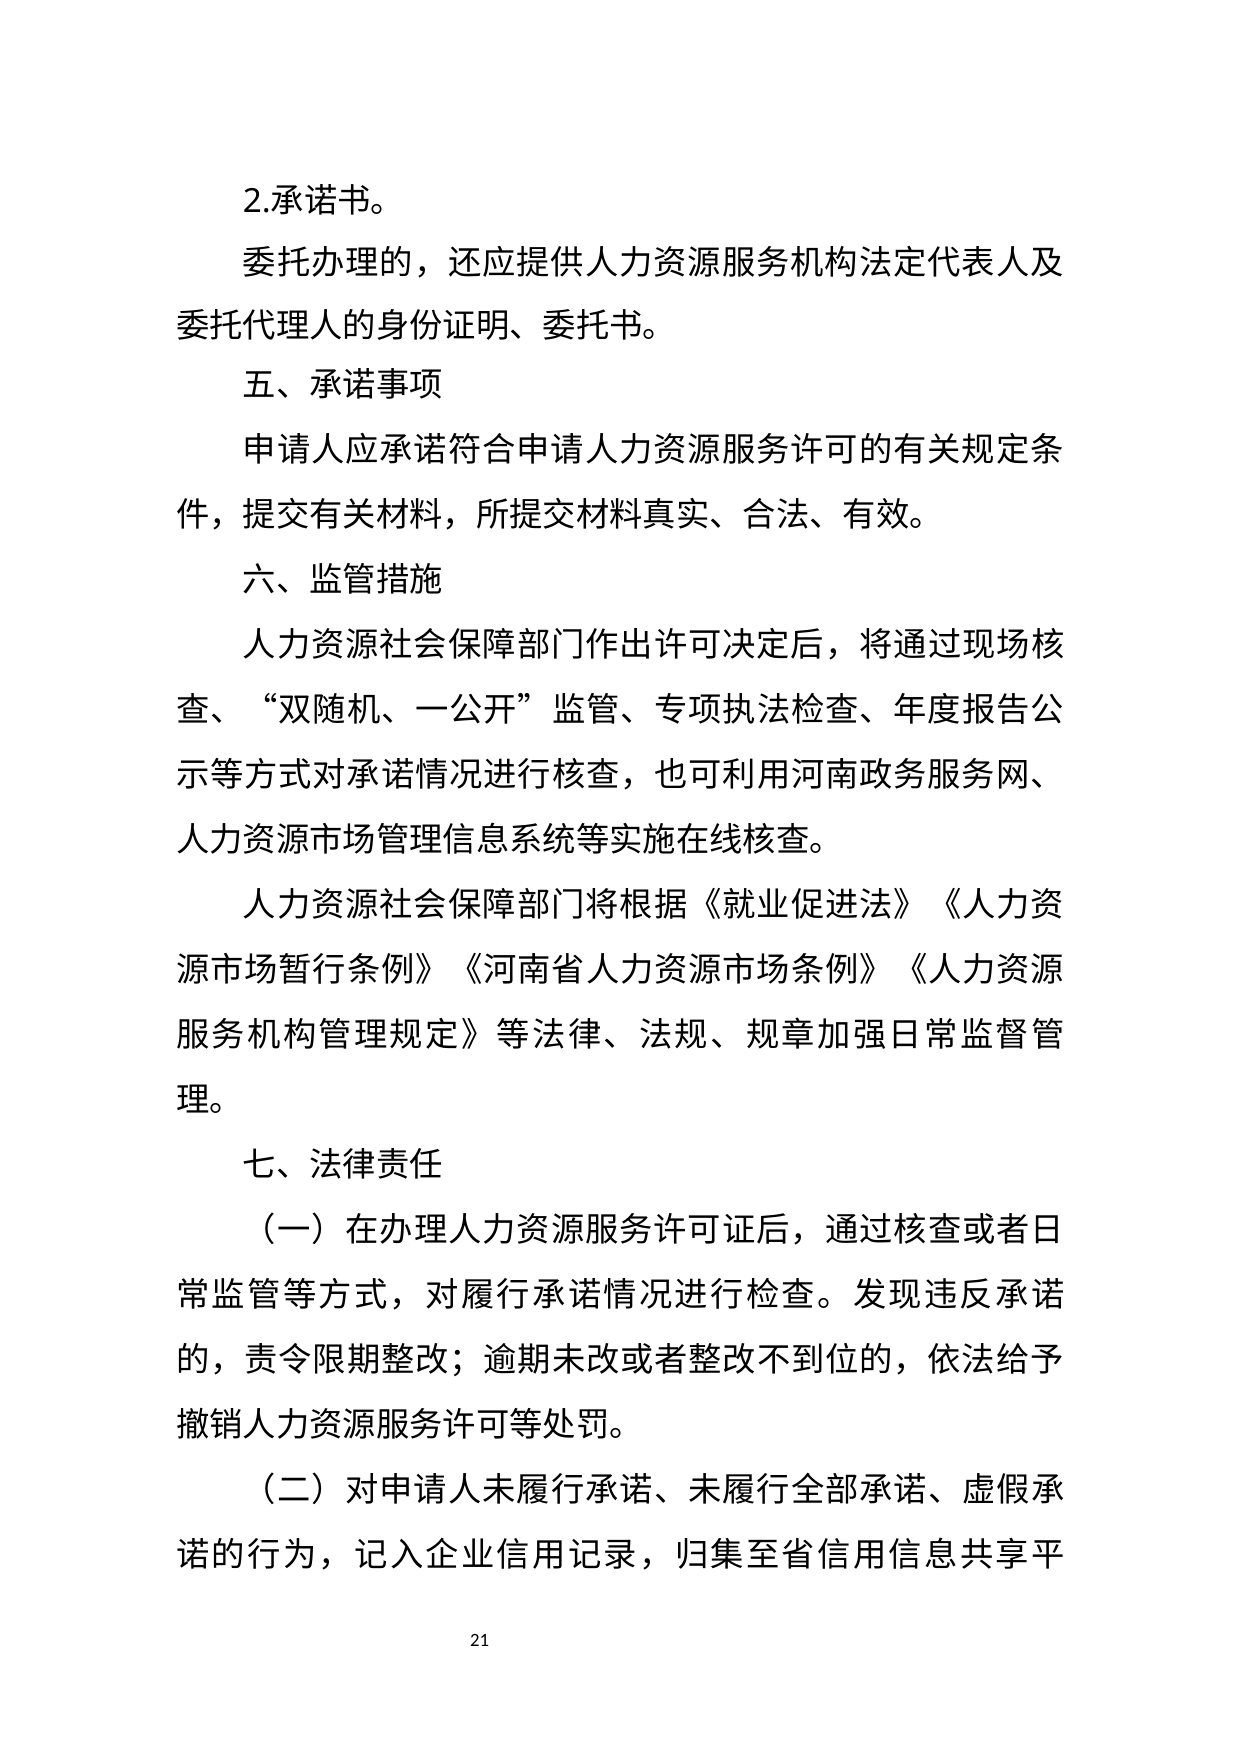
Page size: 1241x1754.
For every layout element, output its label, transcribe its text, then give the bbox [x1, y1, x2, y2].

text 委托办理的，还应提供人力资源服务机构法定代表人及委托代理人的身份证明、委托书。 [176, 224, 1064, 349]
text （一）在办理人力资源服务许可证后，通过核查或者日常监管等方式，对履行承诺情况进行检查。发现违反承诺的，责令限期整改；逾期未改或者整改不到位的，依法给予撤销人力资源服务许可等处罚。 [176, 1194, 1064, 1454]
text 五、承诺事项 [176, 349, 1064, 414]
text 申请人应承诺符合申请人力资源服务许可的有关规定条件，提交有关材料，所提交材料真实、合法、有效。 [176, 414, 1064, 544]
text 六、监管措施 [176, 544, 1064, 609]
text 人力资源社会保障部门作出许可决定后，将通过现场核查、“双随机、一公开”监管、专项执法检查、年度报告公示等方式对承诺情况进行核查，也可利用河南政务服务网、人力资源市场管理信息系统等实施在线核查。 [176, 609, 1064, 869]
text 人力资源社会保障部门将根据《就业促进法》《人力资源市场暂行条例》《河南省人力资源市场条例》《人力资源服务机构管理规定》等法律、法规、规章加强日常监督管理。 [176, 869, 1064, 1129]
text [176, 1454, 1064, 1584]
text 2.承诺书。 [176, 162, 1064, 224]
text 七、法律责任 [176, 1129, 1064, 1194]
